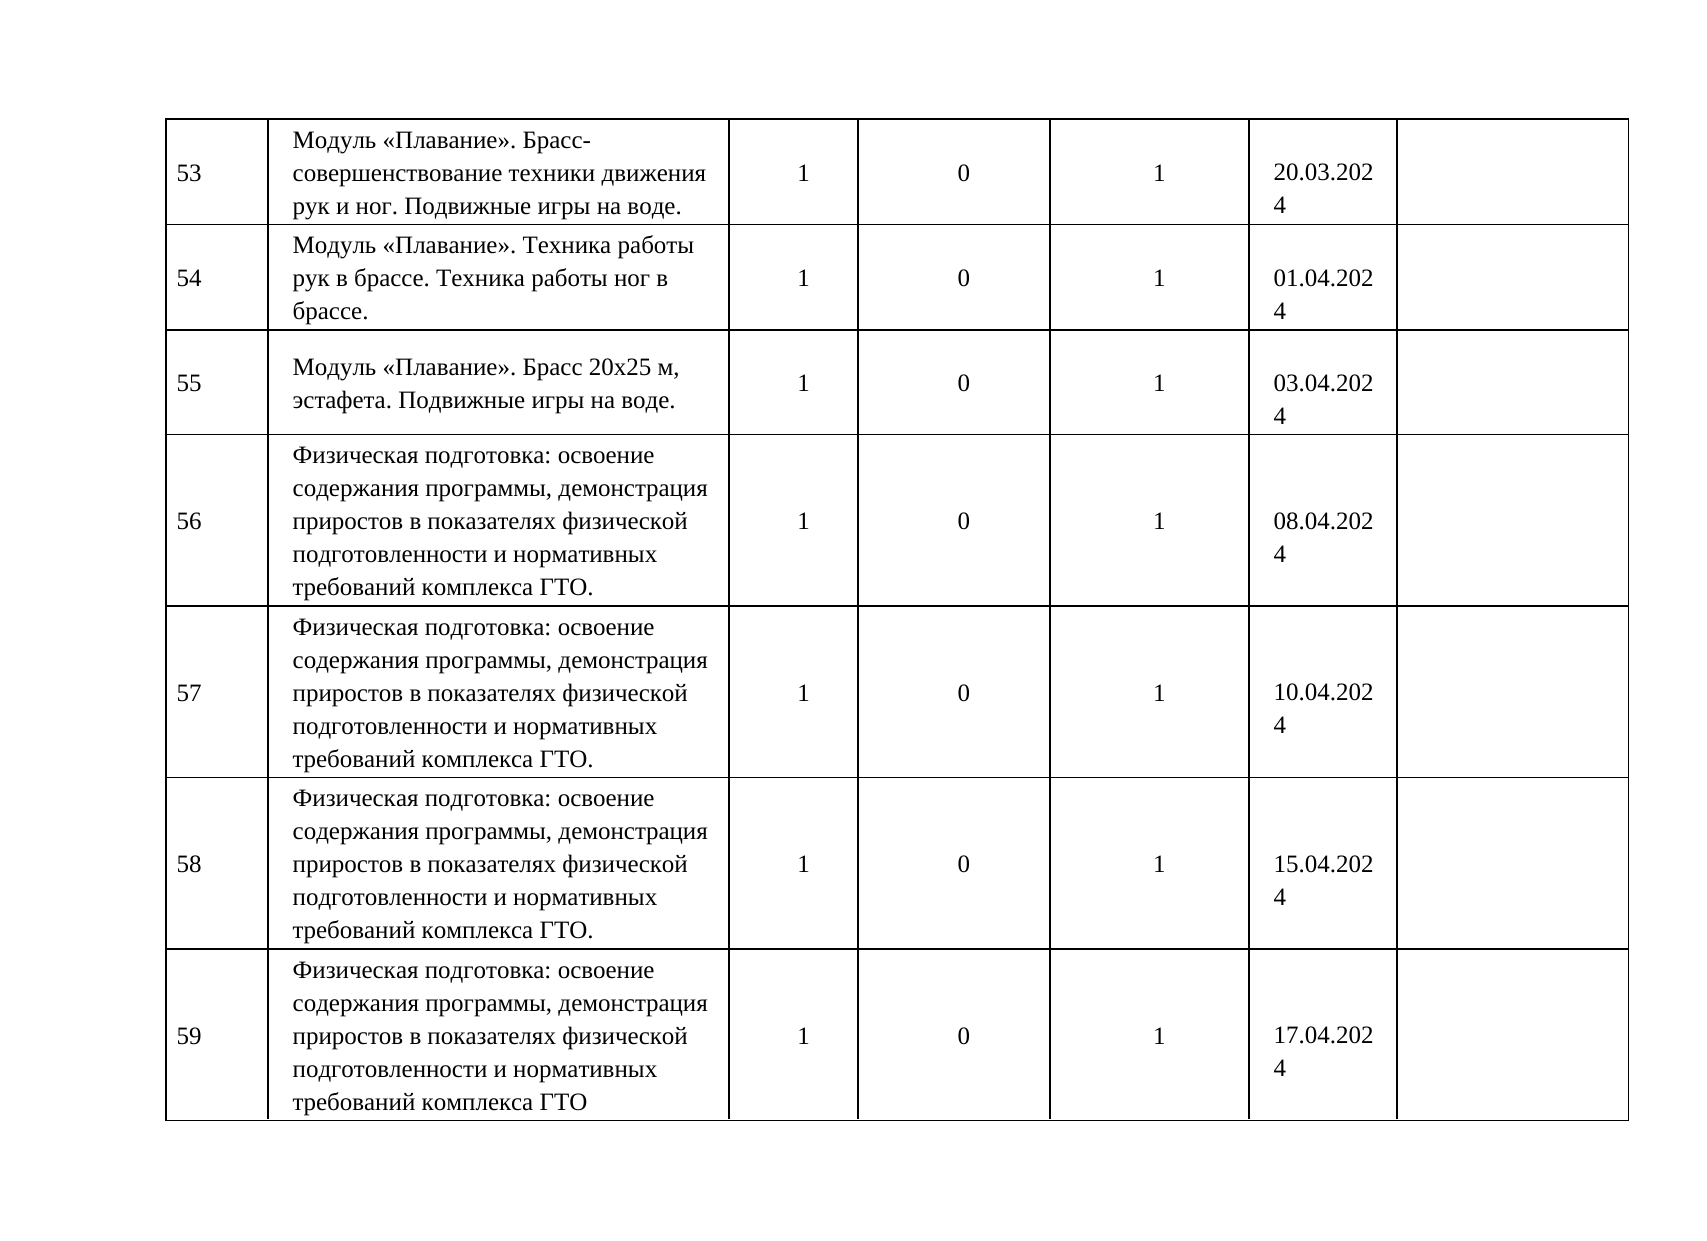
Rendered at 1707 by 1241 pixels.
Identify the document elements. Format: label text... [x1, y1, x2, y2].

table_cell 54 [167, 225, 267, 329]
table_cell 03.04.2024 [1250, 331, 1396, 434]
table_cell 56 [167, 435, 267, 605]
table_cell 58 [167, 778, 267, 948]
table_cell 57 [167, 607, 267, 777]
table_cell 59 [167, 950, 267, 1119]
table_cell 1 [730, 225, 857, 329]
table_cell Модуль «Плавание». Техника работы рук в брассе. Техника работы ног в брассе. [269, 225, 728, 329]
table_cell 1 [1051, 778, 1248, 948]
table_cell 20.03.2024 [1250, 120, 1396, 223]
table_cell Физическая подготовка: освоение содержания программы, демонстрация приростов в показателях физической подготовленности и нормативных требований комплекса ГТО [269, 950, 728, 1119]
table_cell 1 [1051, 225, 1248, 329]
table_cell 1 [1051, 331, 1248, 434]
table_cell 55 [167, 331, 267, 434]
table_cell 0 [859, 950, 1049, 1119]
table_cell 0 [859, 435, 1049, 605]
table_cell [1398, 120, 1628, 223]
table_cell 53 [167, 120, 267, 223]
table_cell 0 [859, 607, 1049, 777]
table_cell [1398, 435, 1628, 605]
table_cell [1398, 778, 1628, 948]
table_cell 1 [1051, 120, 1248, 223]
table_cell 10.04.2024 [1250, 607, 1396, 777]
table_cell 1 [730, 120, 857, 223]
table_cell 0 [859, 225, 1049, 329]
table_cell [1398, 225, 1628, 329]
table_cell 1 [730, 331, 857, 434]
table_cell [1398, 950, 1628, 1119]
table_cell 0 [859, 778, 1049, 948]
table_cell 1 [730, 607, 857, 777]
table_cell 0 [859, 331, 1049, 434]
table_cell 1 [1051, 950, 1248, 1119]
table_cell 1 [730, 778, 857, 948]
table_cell 0 [859, 120, 1049, 223]
table_cell 1 [730, 435, 857, 605]
table_cell 1 [1051, 607, 1248, 777]
table_cell 1 [730, 950, 857, 1119]
table_cell 08.04.2024 [1250, 435, 1396, 605]
table_cell Модуль «Плавание». Брасс 20х25 м, эстафета. Подвижные игры на воде. [269, 331, 728, 434]
table_cell 17.04.2024 [1250, 950, 1396, 1119]
table_cell [1398, 607, 1628, 777]
table_cell [1398, 331, 1628, 434]
table_cell 1 [1051, 435, 1248, 605]
table_cell Модуль «Плавание». Брасс-совершенствование техники движения рук и ног. Подвижные игры на воде. [269, 120, 728, 223]
table_cell 01.04.2024 [1250, 225, 1396, 329]
table_cell 15.04.2024 [1250, 778, 1396, 948]
